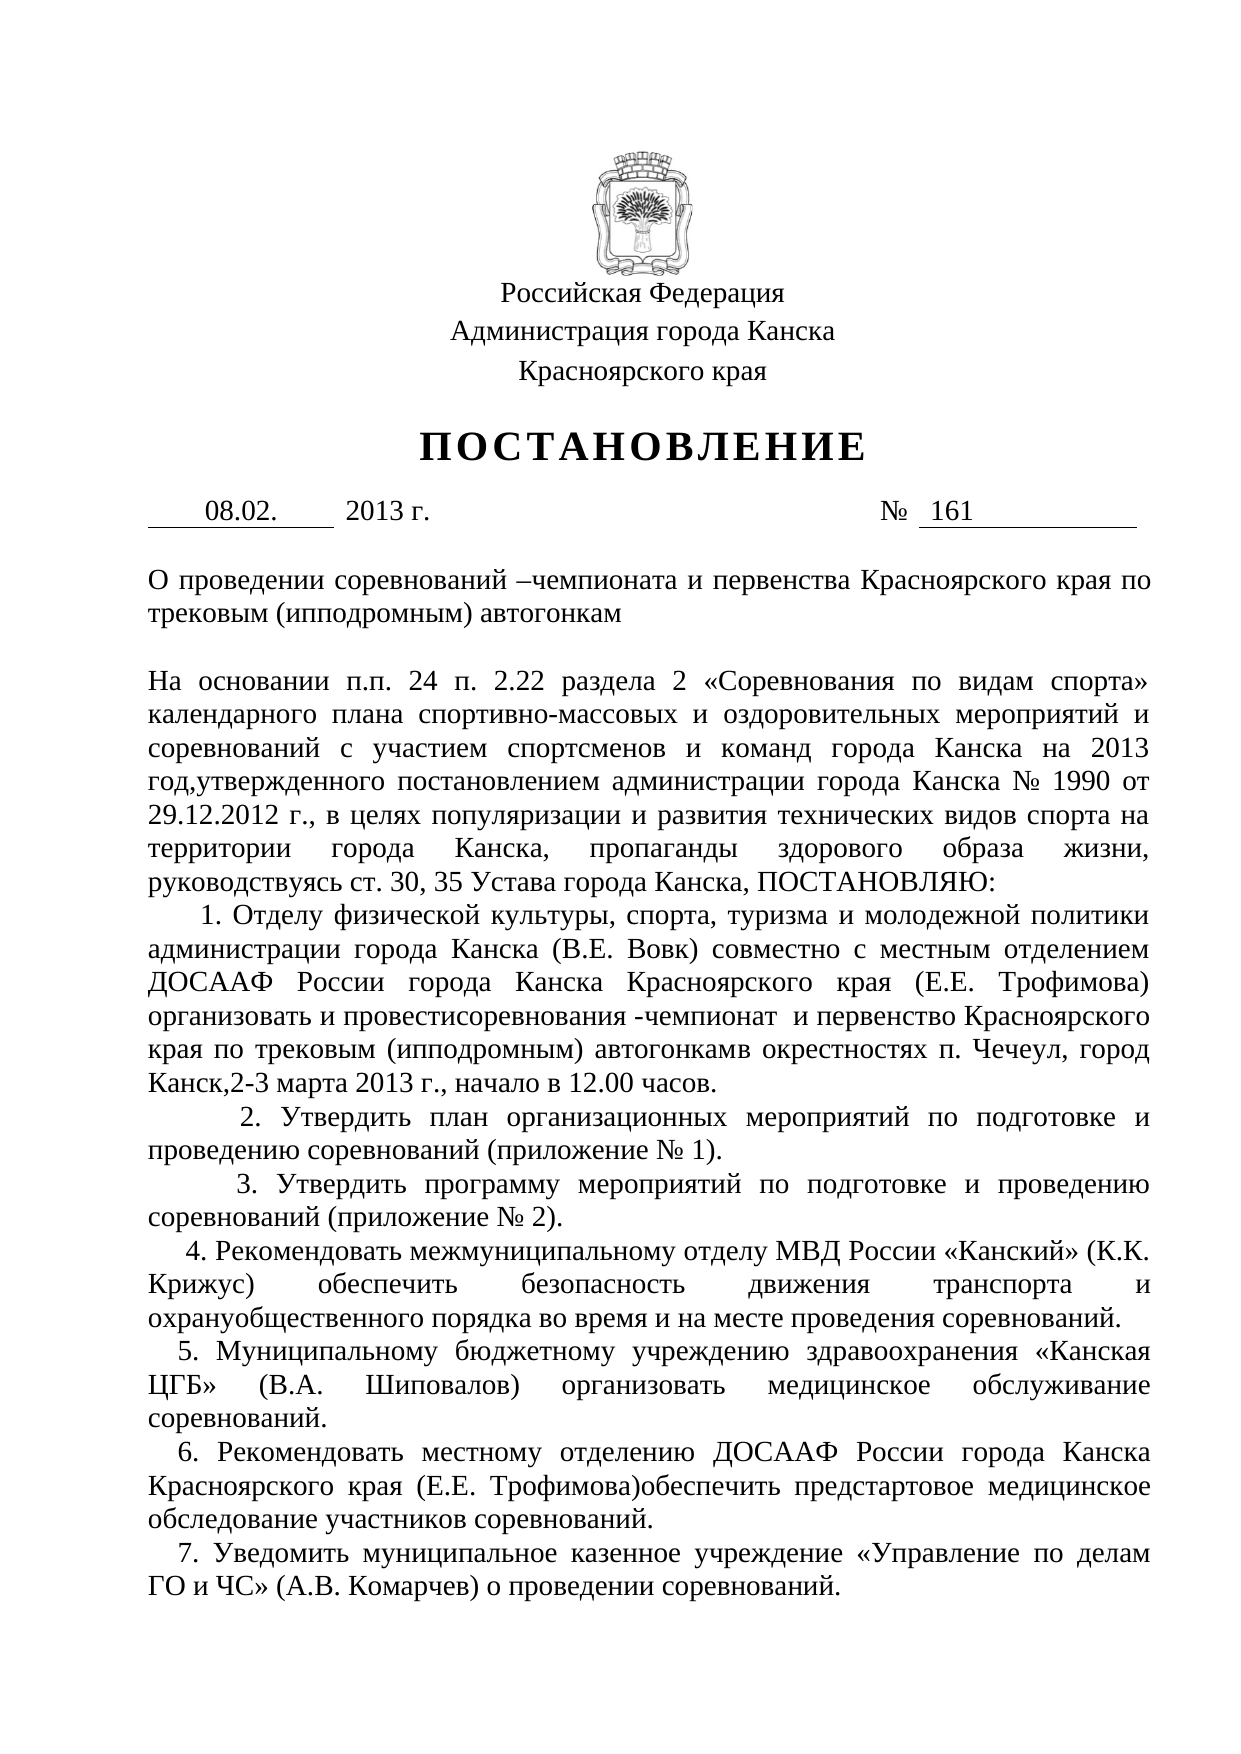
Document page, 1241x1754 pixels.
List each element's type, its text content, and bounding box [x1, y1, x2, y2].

text 7. Уведомить муниципальное казенное учреждение «Управление по делам ГО и ЧС» (А.В. Комарчев) о проведении соревнований. [148, 1535, 1152, 1602]
text 5. Муниципальному бюджетному учреждению здравоохранения «Канская ЦГБ» (В.А. Шиповалов) организовать медицинское обслуживание соревнований. [148, 1333, 1152, 1434]
text На основании п.п. 24 п. 2.22 раздела 2 «Соревнования по видам спорта» календарного плана спортивно-массовых и оздоровительных мероприятий и соревнований с участием спортсменов и команд города Канска на 2013 год,утвержденного постановлением администрации города Канска № 1990 от 29.12.2012 г., в целях популяризации и развития технических видов спорта на территории города Канска, пропаганды здорового образа жизни, руководствуясь ст. 30, 35 Устава города Канска, ПОСТАНОВЛЯЮ: [148, 663, 1150, 897]
text 2. Утвердить план организационных мероприятий по подготовке и проведению соревнований (приложение № 1). [148, 1099, 1152, 1166]
table_cell 2013 г. [334, 493, 606, 527]
table_cell 08.02. [148, 493, 334, 527]
text 3. Утвердить программу мероприятий по подготовке и проведению соревнований (приложение № 2). [148, 1166, 1152, 1233]
text 4. Рекомендовать межмуниципальному отделу МВД России «Канский» (К.К. Крижус) обеспечить безопасность движения транспорта и охрануобщественного порядка во время и на месте проведения соревнований. [148, 1233, 1152, 1333]
table_header Российская Федерация Администрация города Канска Красноярского края ПОСТАНОВЛЕНИЕ [148, 152, 1137, 493]
text О проведении соревнований –чемпионата и первенства Красноярского края по трековым (ипподромным) автогонкам [148, 562, 1152, 629]
table_cell 161 [919, 493, 1137, 527]
text 1. Отделу физической культуры, спорта, туризма и молодежной политики администрации города Канска (В.Е. Вовк) совместно с местным отделением ДОСААФ России города Канска Красноярского края (Е.Е. Трофимова) организовать и провестисоревнования -чемпионат и первенство Красноярского края по трековым (ипподромным) автогонкамв окрестностях п. Чечеул, город Канск,2-3 марта 2013 г., начало в 12.00 часов. [148, 897, 1150, 1099]
text 6. Рекомендовать местному отделению ДОСААФ России города Канска Красноярского края (Е.Е. Трофимова)обеспечить предстартовое медицинское обследование участников соревнований. [148, 1434, 1152, 1535]
picture [592, 151, 693, 276]
table_cell № [606, 493, 919, 527]
